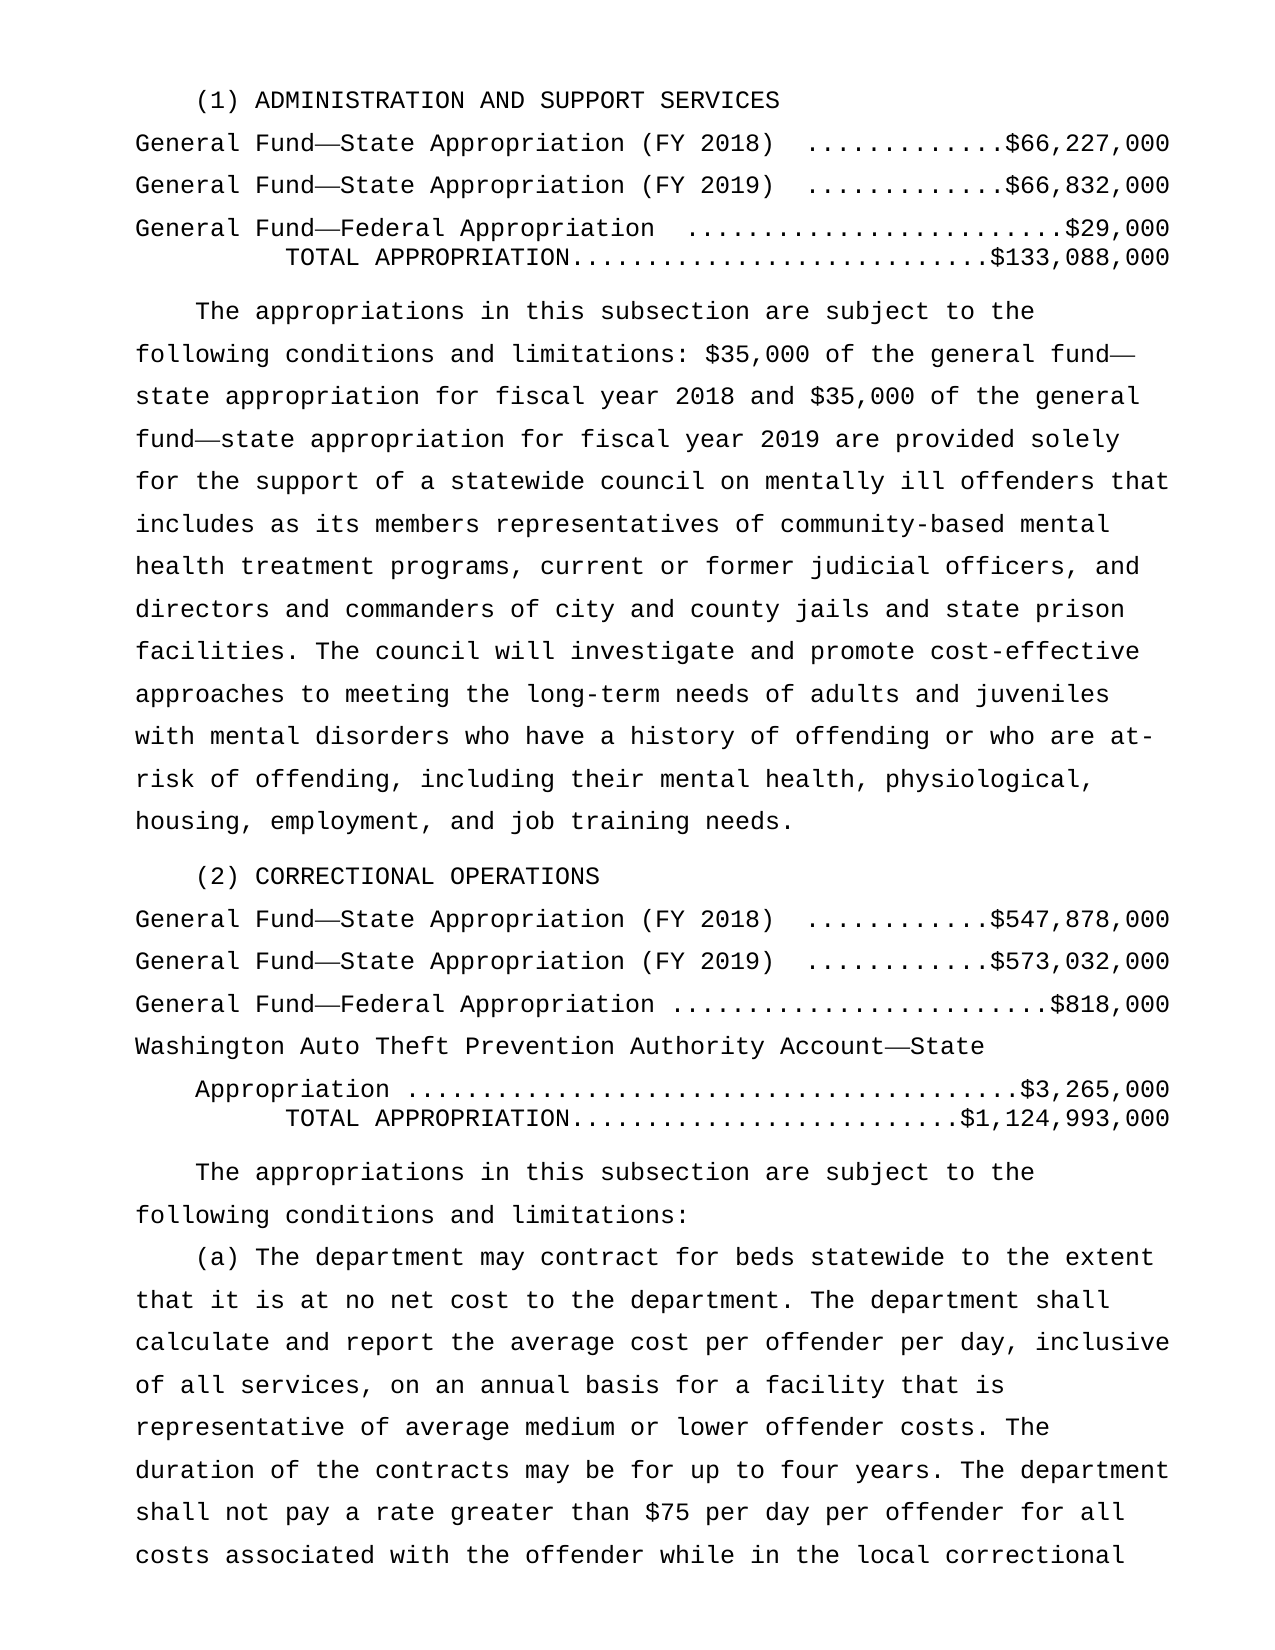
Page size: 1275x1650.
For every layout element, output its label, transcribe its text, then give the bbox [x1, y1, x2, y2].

text The appropriations in this subsection are subject to the following conditions and limitations: $35,000 of the general fund—state appropriation for fiscal year 2018 and $35,000 of the general fund—state appropriation for fiscal year 2019 are provided solely for the support of a statewide council on mentally ill offenders that includes as its members representatives of community-based mental health treatment programs, current or former judicial officers, and directors and commanders of city and county jails and state prison facilities. The council will investigate and promote cost-effective approaches to meeting the long-term needs of adults and juveniles with mental disorders who have a history of offending or who are at-risk of offending, including their mental health, physiological, housing, employment, and job training needs. [135, 286, 1170, 838]
text General Fund—State Appropriation (FY 2018) $66,227,000 [135, 117, 1170, 160]
text Appropriation $3,265,000 [135, 1063, 1170, 1106]
text (2) CORRECTIONAL OPERATIONS [135, 851, 1170, 893]
text TOTAL APPROPRIATION $133,088,000 [135, 245, 1170, 273]
text General Fund—State Appropriation (FY 2018) $547,878,000 [135, 893, 1170, 936]
text (1) ADMINISTRATION AND SUPPORT SERVICES [135, 75, 1170, 117]
text Washington Auto Theft Prevention Authority Account—State [135, 1021, 1170, 1063]
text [135, 1232, 1170, 1572]
text General Fund—State Appropriation (FY 2019) $66,832,000 [135, 160, 1170, 202]
text General Fund—State Appropriation (FY 2019) $573,032,000 [135, 936, 1170, 978]
text TOTAL APPROPRIATION $1,124,993,000 [135, 1106, 1170, 1134]
text The appropriations in this subsection are subject to the following conditions and limitations: [135, 1147, 1170, 1232]
text General Fund—Federal Appropriation $818,000 [135, 978, 1170, 1021]
text General Fund—Federal Appropriation $29,000 [135, 202, 1170, 245]
